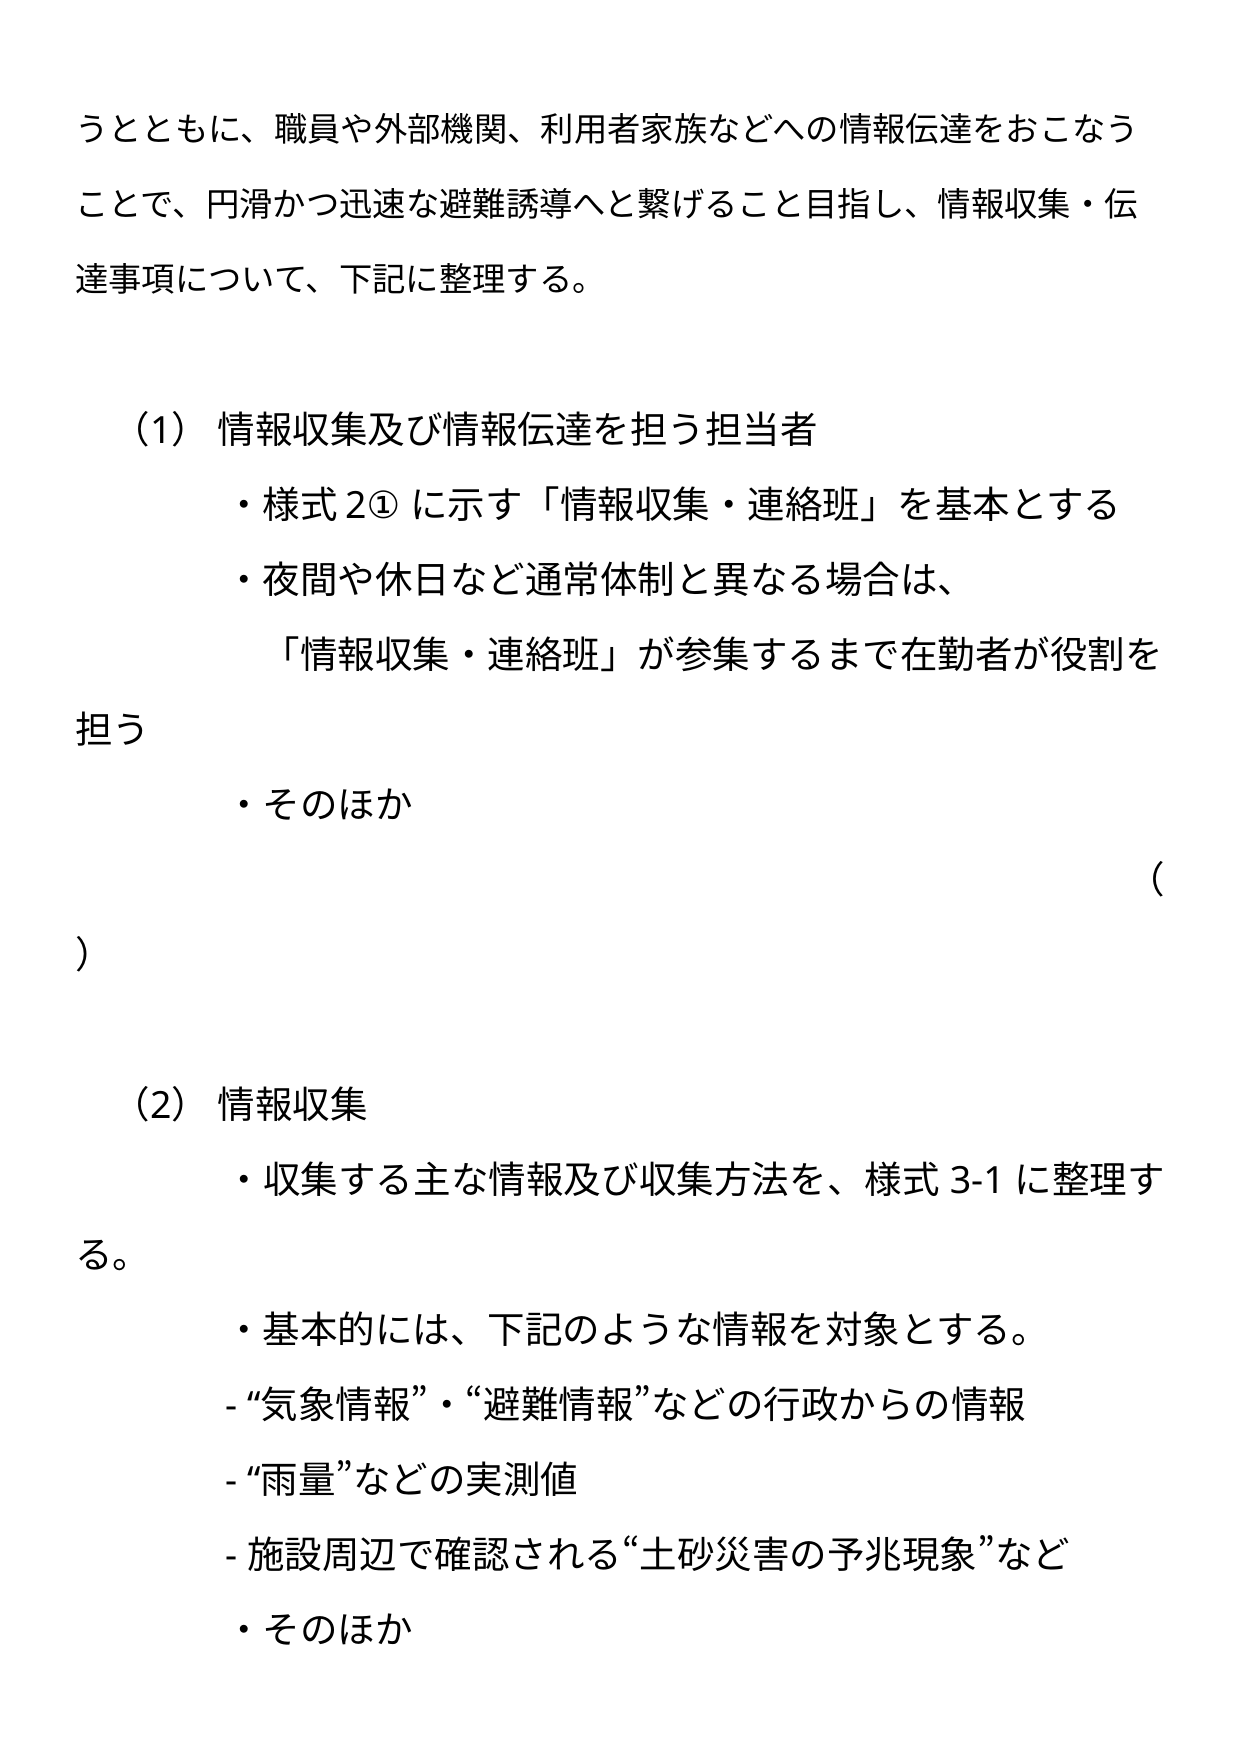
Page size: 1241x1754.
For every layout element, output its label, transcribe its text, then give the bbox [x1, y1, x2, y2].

text ・夜間や休日など通常体制と異なる場合は、 「情報収集・連絡班」が参集するまで在勤者が役割を担う [75, 539, 1165, 764]
text （2） 情報収集 [75, 1064, 1165, 1139]
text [75, 89, 1165, 314]
text ・様式2① に示す「情報収集・連絡班」を基本とする [75, 464, 1165, 539]
text （1） 情報収集及び情報伝達を担う担当者 [75, 389, 1165, 464]
text （ ） [75, 839, 1165, 989]
text - 施設周辺で確認される“土砂災害の予兆現象”など [75, 1514, 1165, 1589]
text - “雨量”などの実測値 [75, 1439, 1165, 1514]
text ・そのほか [75, 1589, 1165, 1664]
text ・収集する主な情報及び収集方法を、様式3-1 に整理する。 [75, 1139, 1165, 1289]
text - “気象情報”・“避難情報”などの行政からの情報 [75, 1364, 1165, 1439]
text ・基本的には、下記のような情報を対象とする。 [75, 1289, 1165, 1364]
text ・そのほか [75, 764, 1165, 839]
